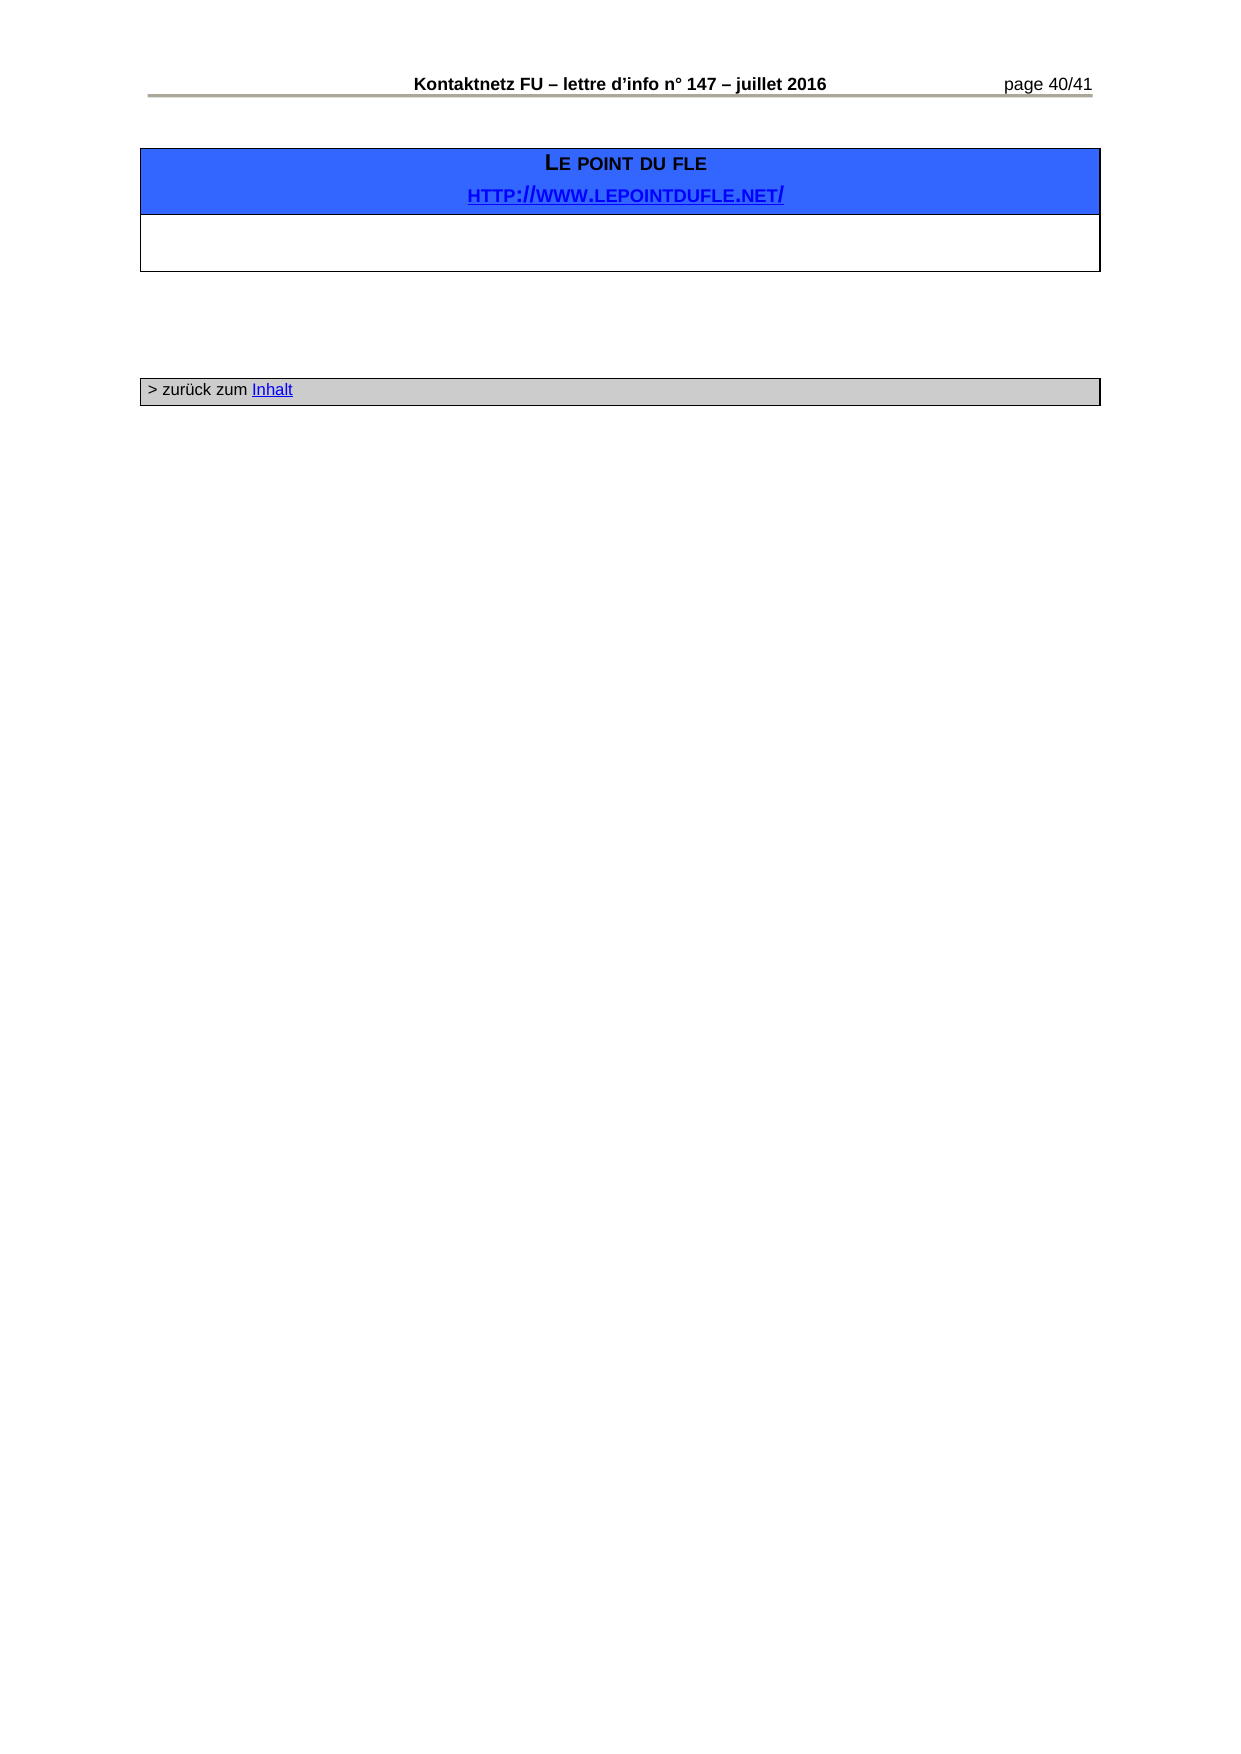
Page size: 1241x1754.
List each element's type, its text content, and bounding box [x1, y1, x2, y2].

table_header > zurück zum Inhalt [141, 379, 1099, 405]
table_cell [141, 215, 1099, 271]
table_header Le point du fle http://www.lepointdufle.net/ [141, 149, 1099, 214]
